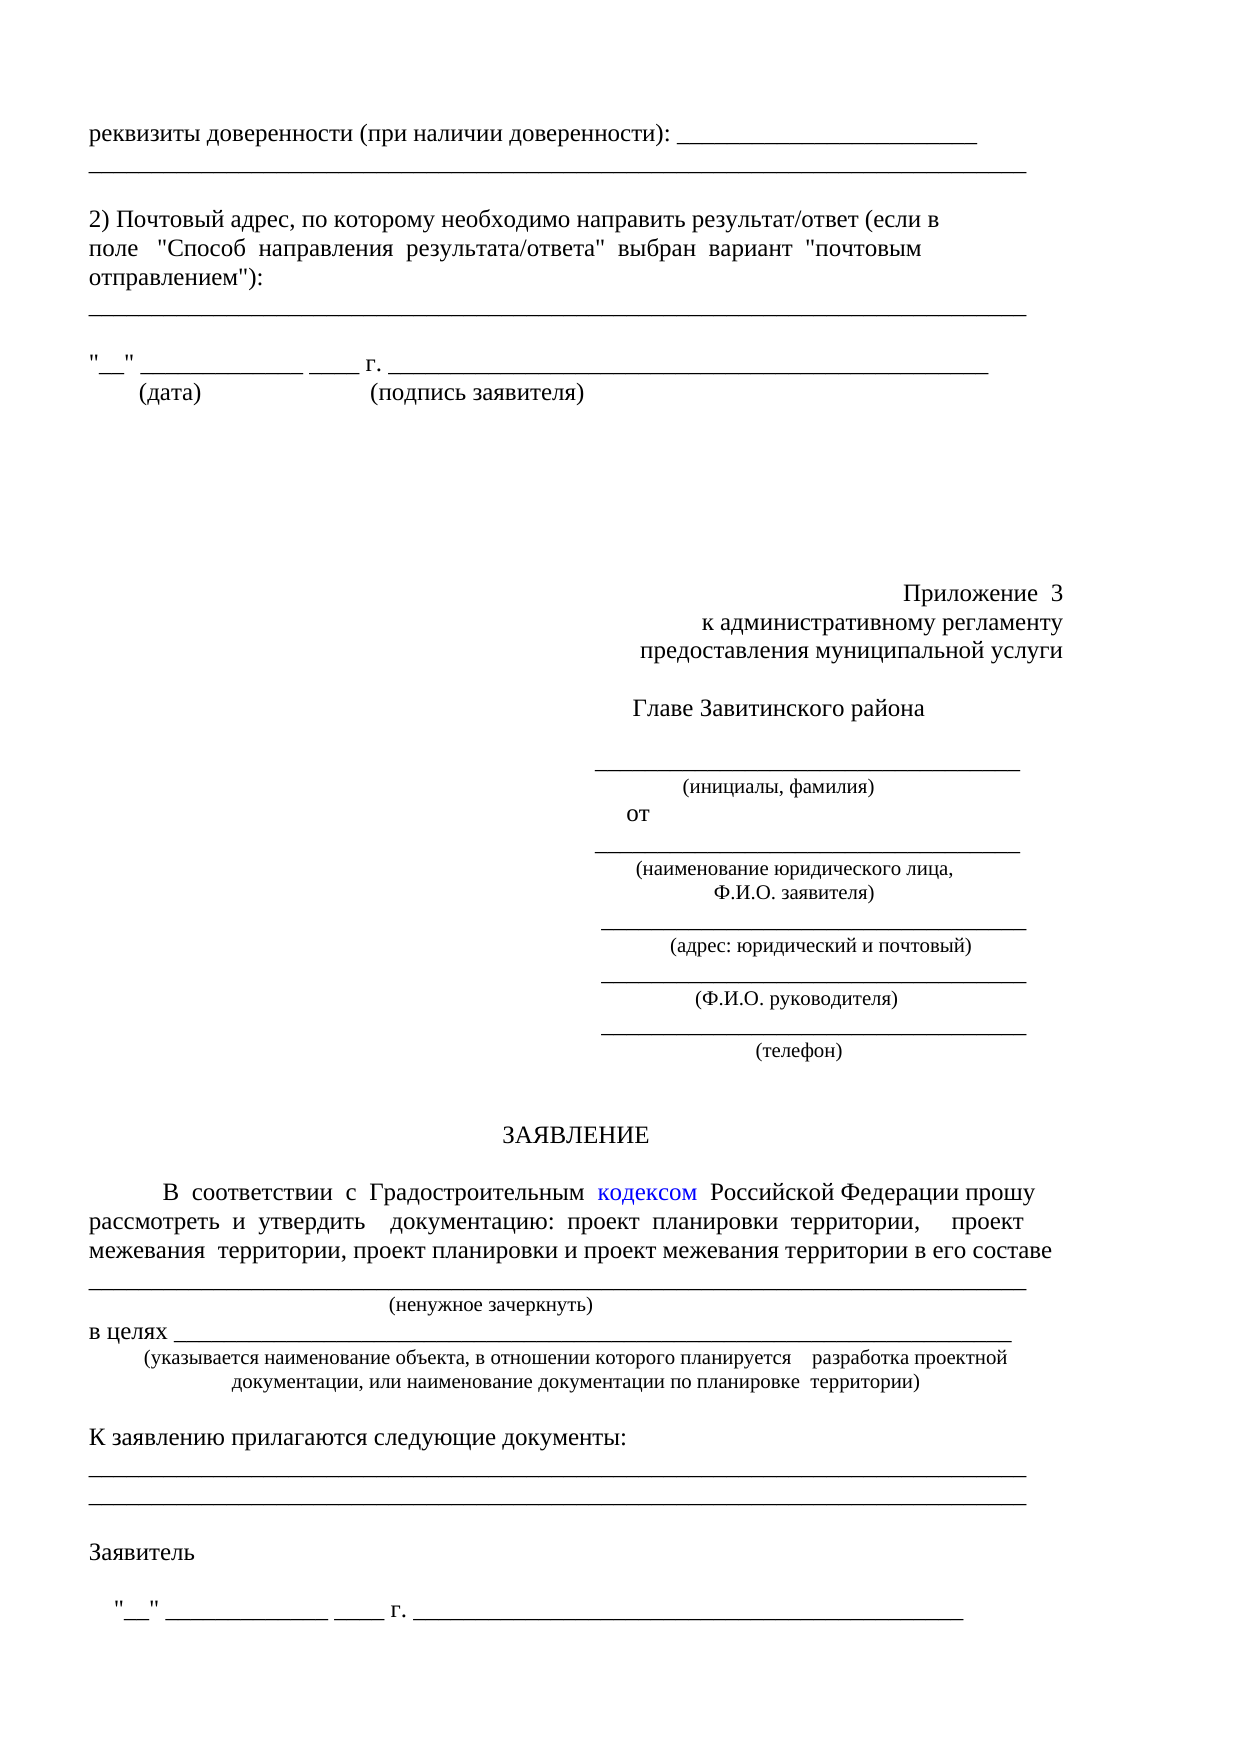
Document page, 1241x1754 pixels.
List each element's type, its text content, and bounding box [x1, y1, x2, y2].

text Главе Завитинского района [89, 693, 1063, 722]
text Приложение 3 [89, 578, 1063, 607]
text предоставления муниципальной услуги [89, 636, 1063, 664]
text "__" _____________ ____ г. ____________________________________________ [89, 1594, 1063, 1623]
text "__" _____________ ____ г. ________________________________________________ [89, 348, 1063, 377]
text ЗАЯВЛЕНИЕ [89, 1120, 1063, 1149]
text ___________________________________________________________________________ [89, 1264, 1063, 1292]
text Заявитель [89, 1537, 1063, 1566]
text (ненужное зачеркнуть) [89, 1292, 1063, 1316]
text (дата) (подпись заявителя) [89, 377, 1063, 406]
text __________________________________ [89, 1009, 1063, 1038]
text к административному регламенту [89, 607, 1063, 636]
text __________________________________ [89, 827, 1063, 856]
text __________________________________ [89, 746, 1063, 774]
text межевания территории, проект планировки и проект межевания территории в его составе [89, 1235, 1063, 1264]
text отправлением"): [89, 262, 1063, 291]
text ___________________________________________________________________________ [89, 291, 1063, 319]
text от [89, 798, 1063, 827]
text (наименование юридического лица, [89, 856, 1063, 880]
text Ф.И.О. заявителя) [89, 880, 1063, 904]
text 2) Почтовый адрес, по которому необходимо направить результат/ответ (если в [89, 204, 1063, 233]
text ___________________________________________________________________________ [89, 147, 1063, 176]
text (адрес: юридический и почтовый) [89, 933, 1063, 957]
text (инициалы, фамилия) [89, 774, 1063, 798]
text (телефон) [89, 1038, 1063, 1062]
text рассмотреть и утвердить документацию: проект планировки территории, проект [89, 1206, 1063, 1235]
text в целях ___________________________________________________________________ [89, 1316, 1063, 1345]
text __________________________________ [89, 904, 1063, 933]
text ___________________________________________________________________________ [89, 1451, 1063, 1479]
text В соответствии с Градостроительным кодексом Российской Федерации прошу [89, 1177, 1063, 1206]
text реквизиты доверенности (при наличии доверенности): ________________________ [89, 118, 1063, 147]
text (Ф.И.О. руководителя) [89, 986, 1063, 1009]
text поле "Способ направления результата/ответа" выбран вариант "почтовым [89, 233, 1063, 262]
text К заявлению прилагаются следующие документы: [89, 1422, 1063, 1451]
text ___________________________________________________________________________ [89, 1479, 1063, 1508]
text (указывается наименование объекта, в отношении которого планируется разработка проектной документации, или наименование документации по планировке территории) [89, 1345, 1063, 1393]
text __________________________________ [89, 957, 1063, 986]
